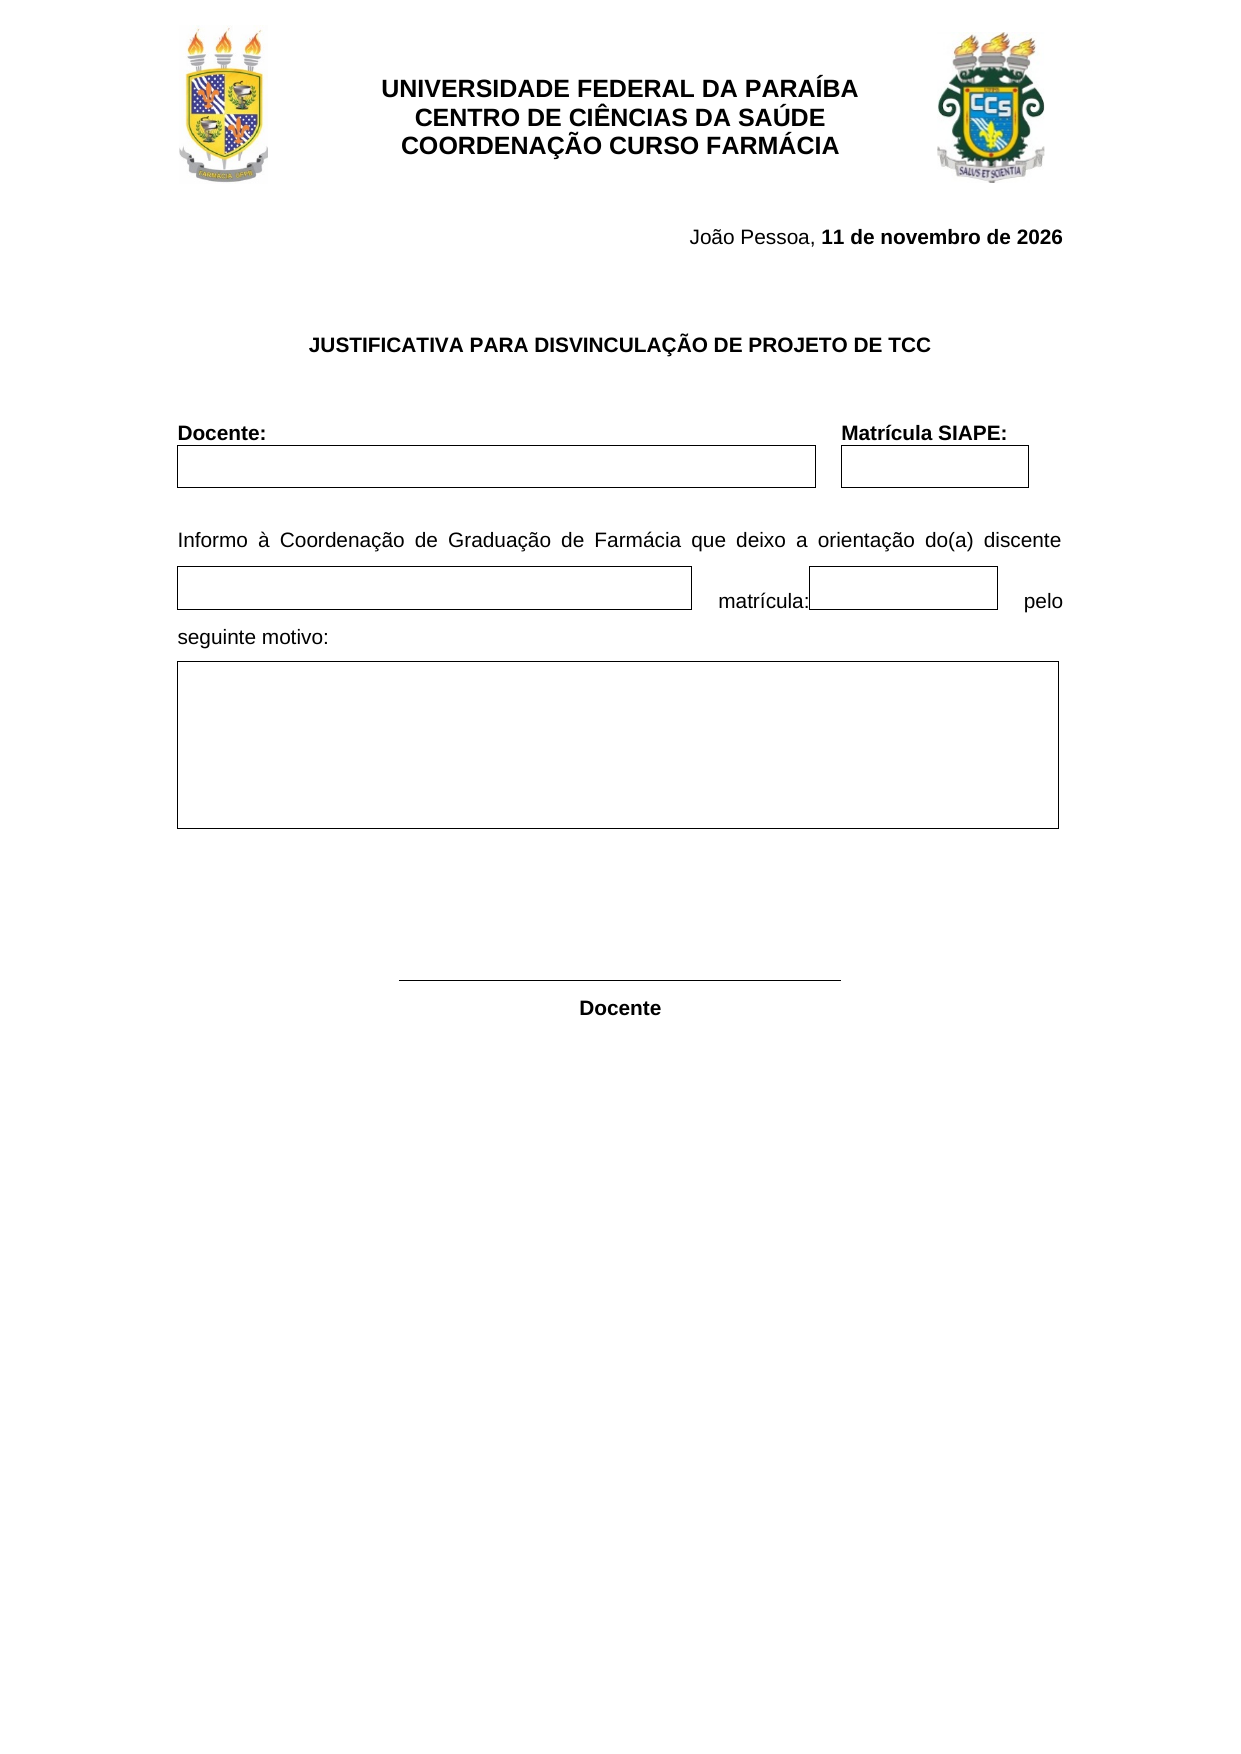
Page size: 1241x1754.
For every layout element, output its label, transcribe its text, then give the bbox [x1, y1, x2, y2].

picture [177, 25, 268, 182]
picture [935, 32, 1044, 180]
text João , 15 de dezembro de 2017 [398, 225, 1063, 249]
text JUSTIFICATIVA PARA DISVINCULAÇÃO DE PROJETO DE TCC [177, 332, 1063, 356]
list Docente [177, 996, 1063, 1020]
text Informo à Coordenação de Graduação de Farmácia que deixo a orientação do(a) discente matrícula: pelo seguinte motivo: [177, 528, 1063, 649]
text Docente: Matrícula SIAPE: [177, 421, 1063, 445]
